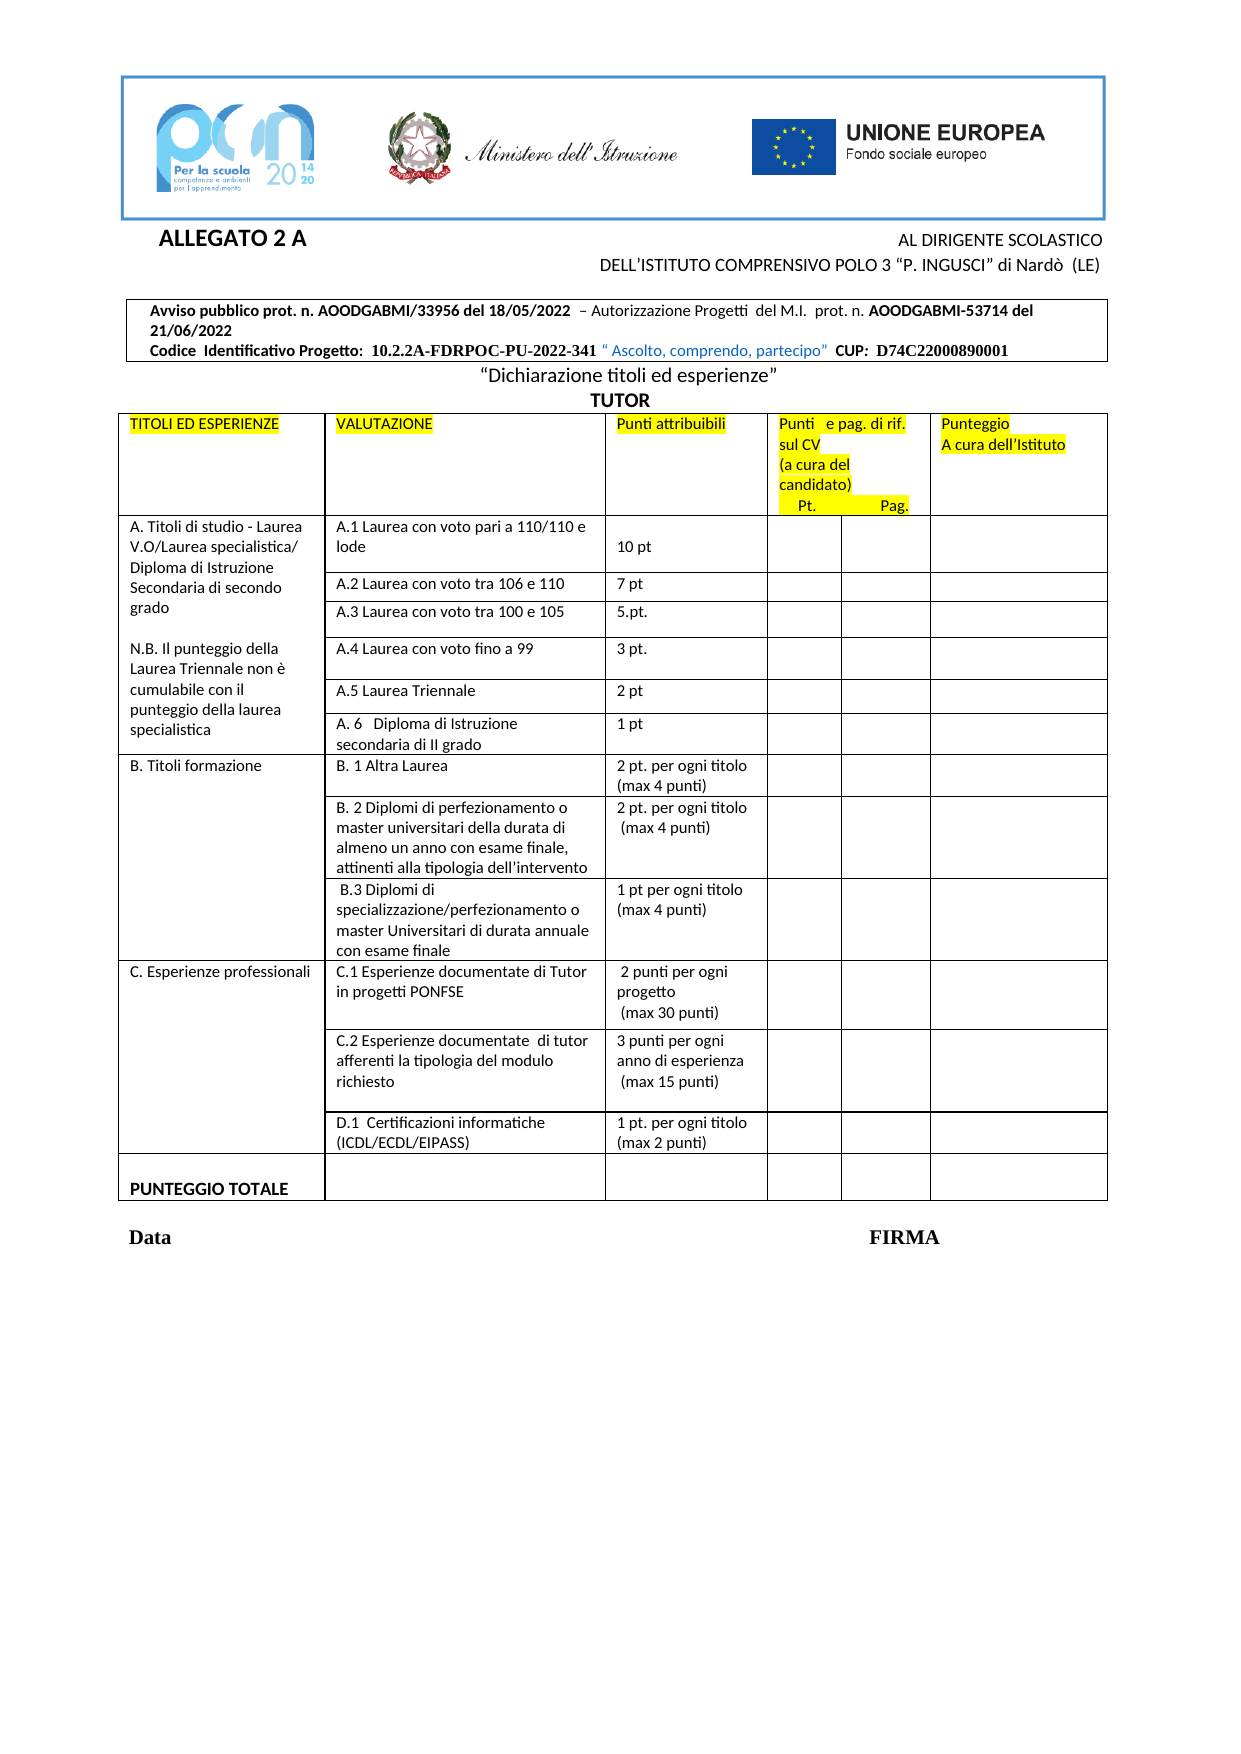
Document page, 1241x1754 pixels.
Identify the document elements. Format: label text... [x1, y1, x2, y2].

table_cell [842, 797, 930, 878]
table_cell [842, 1154, 930, 1200]
table_cell [931, 573, 1107, 601]
table_cell 3 punti per ogni anno di esperienza (max 15 punti) [606, 1030, 767, 1111]
table_cell [842, 680, 930, 712]
table_cell 10 pt [606, 516, 767, 572]
table_cell [606, 1154, 767, 1200]
table_cell [768, 1113, 841, 1153]
table_cell 2 pt. per ogni titolo (max 4 punti) [606, 797, 767, 878]
table_cell [768, 755, 841, 796]
table_cell 1 pt per ogni titolo (max 4 punti) [606, 879, 767, 960]
table_cell [768, 573, 841, 601]
table_cell [931, 638, 1107, 679]
text TUTOR [118, 387, 1122, 413]
table_cell A.5 Laurea Triennale [326, 680, 605, 712]
table_cell [931, 602, 1107, 637]
table_cell [931, 879, 1107, 960]
table_cell [768, 516, 841, 572]
table_cell B.3 Diplomi di specializzazione/perfezionamento o master Universitari di durata annuale con esame finale [326, 879, 605, 960]
table_cell [768, 797, 841, 878]
table_cell [931, 755, 1107, 796]
table_cell A.3 Laurea con voto tra 100 e 105 [326, 602, 605, 637]
table_cell [768, 961, 841, 1029]
table_cell [842, 961, 930, 1029]
table_cell C.1 Esperienze documentate di Tutor in progetti PONFSE [326, 961, 605, 1029]
table_cell B. 1 Altra Laurea [326, 755, 605, 796]
table_cell A.2 Laurea con voto tra 106 e 110 [326, 573, 605, 601]
table_cell [842, 755, 930, 796]
table_cell 1 pt [606, 714, 767, 754]
picture [118, 73, 1108, 223]
table_header [127, 300, 143, 361]
table_cell [842, 516, 930, 572]
table_cell B. 2 Diplomi di perfezionamento o master universitari della durata di almeno un anno con esame finale, attinenti alla tipologia dell’intervento [326, 797, 605, 878]
table_cell [768, 680, 841, 712]
table_cell 5.pt. [606, 602, 767, 637]
table_header VALUTAZIONE [326, 414, 605, 515]
table_cell [842, 1113, 930, 1153]
table_cell 1 pt. per ogni titolo (max 2 punti) [606, 1113, 767, 1153]
table_cell A. 6 Diploma di Istruzione secondaria di II grado [326, 714, 605, 754]
table_cell 2 punti per ogni progetto (max 30 punti) [606, 961, 767, 1029]
table_cell [931, 1030, 1107, 1111]
table_cell [768, 1154, 841, 1200]
table_cell [931, 1113, 1107, 1153]
table_cell [768, 879, 841, 960]
table_cell 2 pt [606, 680, 767, 712]
table_cell [768, 714, 841, 754]
table_header Avviso pubblico prot. n. AOODGABMI/33956 del 18/05/2022 – Autorizzazione Progetti del M.I. prot. n. AOODGABMI-53714 del 21/06/2022 Codice Identificativo Progetto: 10.2.2A-FDRPOC-PU-2022-341 “ Ascolto, comprendo, partecipo” CUP: D74C22000890001 [143, 300, 1107, 361]
table_cell [931, 516, 1107, 572]
table_cell B. Titoli formazione [119, 755, 324, 960]
table_cell [931, 680, 1107, 712]
table_cell [931, 1154, 1107, 1200]
table_cell 7 pt [606, 573, 767, 601]
table_cell C.2 Esperienze documentate di tutor afferenti la tipologia del modulo richiesto [326, 1030, 605, 1111]
table_cell D.1 Certificazioni informatiche (ICDL/ECDL/EIPASS) [326, 1113, 605, 1153]
table_cell [931, 797, 1107, 878]
table_cell [842, 1030, 930, 1111]
table_cell 2 pt. per ogni titolo (max 4 punti) [606, 755, 767, 796]
table_cell [842, 573, 930, 601]
table_cell [842, 879, 930, 960]
table_cell [768, 1030, 841, 1111]
table_header Punteggio A cura dell’Istituto [931, 414, 1107, 515]
table_header TITOLI ED ESPERIENZE [119, 414, 324, 515]
table_cell [842, 638, 930, 679]
table_cell [842, 602, 930, 637]
text Data FIRMA [118, 1225, 1122, 1249]
table_cell PUNTEGGIO TOTALE [119, 1154, 324, 1200]
table_cell [842, 714, 930, 754]
table_cell A. Titoli di studio - Laurea V.O/Laurea specialistica/ Diploma di Istruzione Secondaria di secondo grado N.B. Il punteggio della Laurea Triennale non è cumulabile con il punteggio della laurea specialistica [119, 516, 324, 754]
text ALLEGATO 2 A AL DIRIGENTE SCOLASTICO [118, 222, 1122, 253]
table_header Punti attribuibili [606, 414, 767, 515]
table_cell A.4 Laurea con voto fino a 99 [326, 638, 605, 679]
table_cell [768, 602, 841, 637]
table_cell [931, 961, 1107, 1029]
text DELL’ISTITUTO COMPRENSIVO POLO 3 “P. INGUSCI” di Nardò (LE) [118, 253, 1129, 276]
table_cell [931, 714, 1107, 754]
text “Dichiarazione titoli ed esperienze” [118, 362, 1122, 387]
table_cell [326, 1154, 605, 1200]
table_cell 3 pt. [606, 638, 767, 679]
table_cell [768, 638, 841, 679]
table_header Punti e pag. di rif. sul CV (a cura del candidato) Pt. Pag. [768, 414, 930, 515]
table_cell C. Esperienze professionali [119, 961, 324, 1153]
table_cell A.1 Laurea con voto pari a 110/110 e lode [326, 516, 605, 572]
